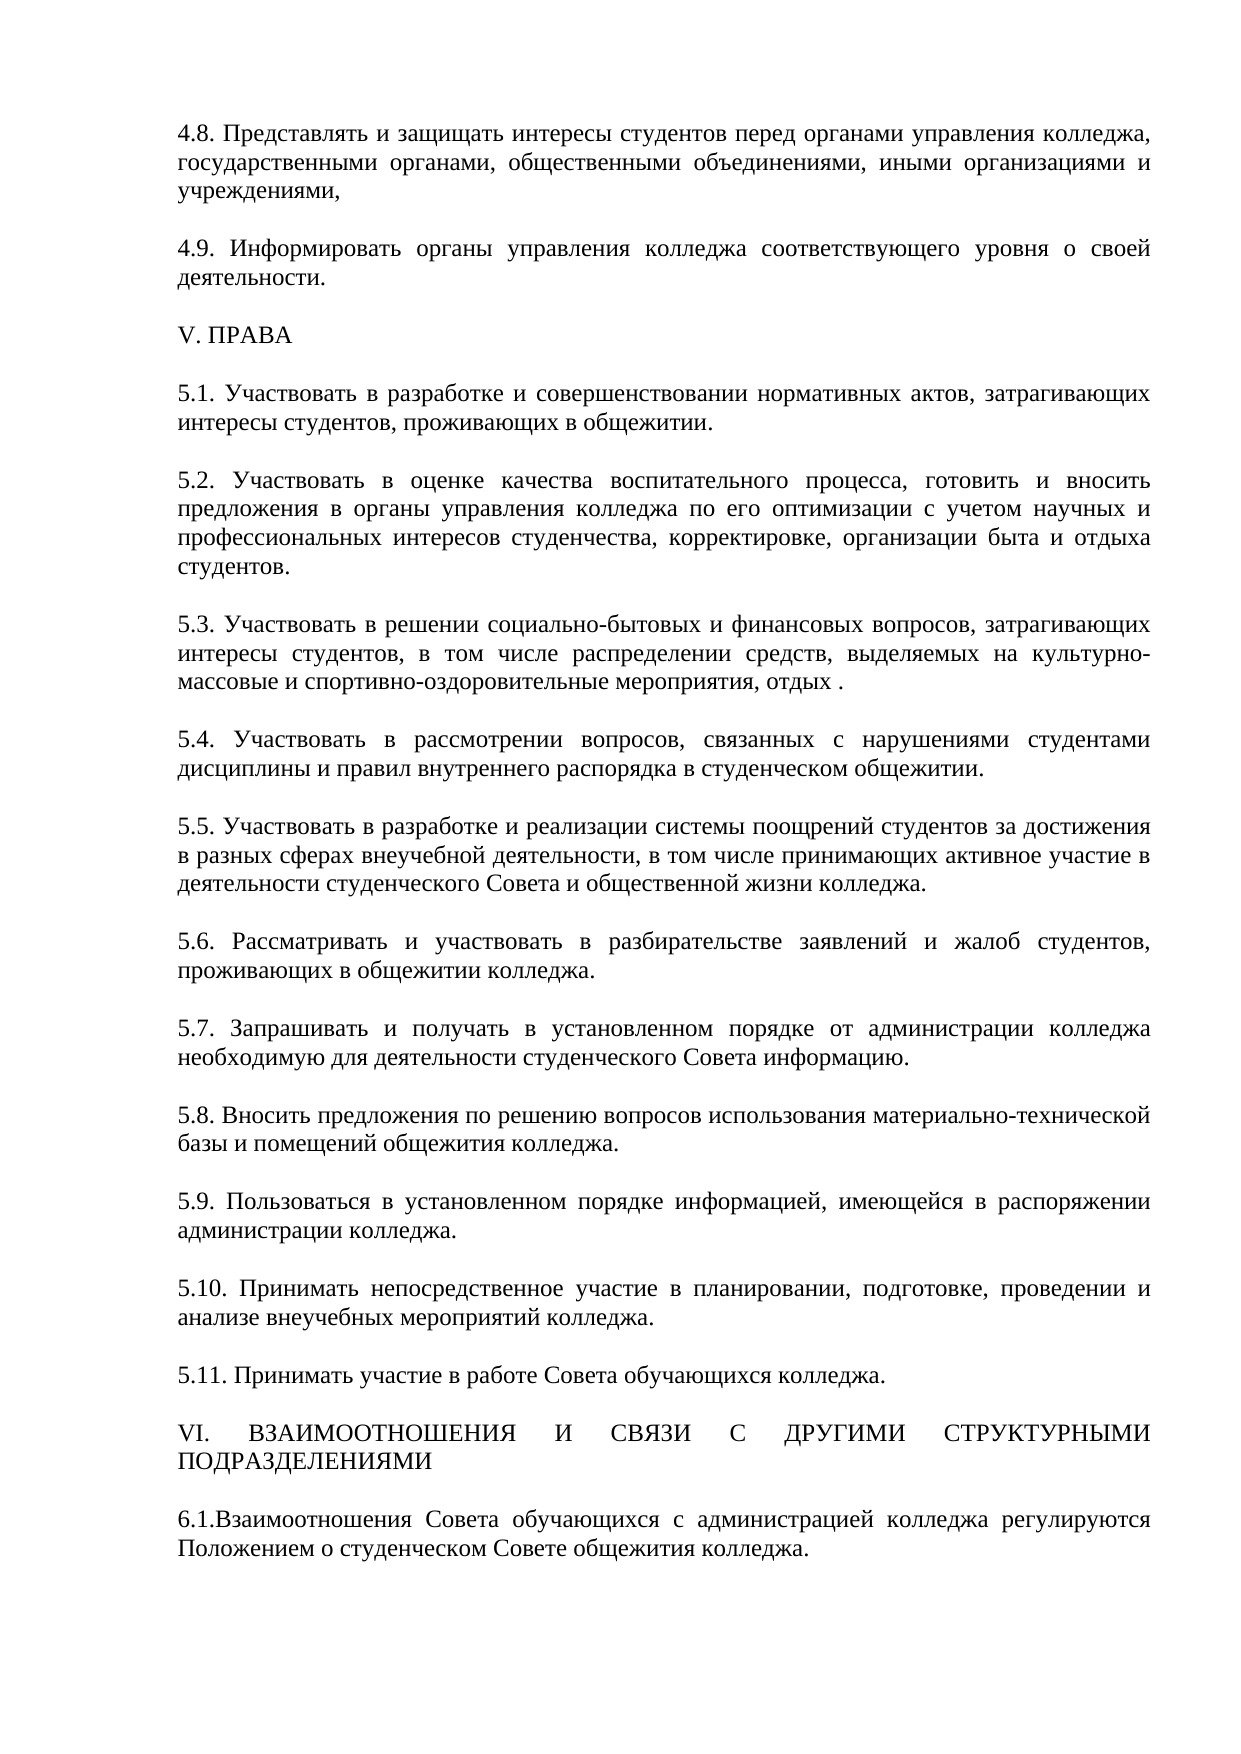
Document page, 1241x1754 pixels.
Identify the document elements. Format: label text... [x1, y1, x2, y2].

text 5.1. Участвовать в разработке и совершенствовании нормативных актов, затрагивающих интересы студентов, проживающих в общежитии. [177, 378, 1152, 436]
text 4.8. Представлять и защищать интересы студентов перед органами управления колледжа, государственными органами, общественными объединениями, иными организациями и учреждениями, [177, 118, 1152, 204]
text 5.4. Участвовать в рассмотрении вопросов, связанных с нарушениями студентами дисциплины и правил внутреннего распорядка в студенческом общежитии. [177, 724, 1152, 782]
text 5.10. Принимать непосредственное участие в планировании, подготовке, проведении и анализе внеучебных мероприятий колледжа. [177, 1273, 1152, 1331]
text V. ПРАВА [177, 320, 1152, 349]
text 5.5. Участвовать в разработке и реализации системы поощрений студентов за достижения в разных сферах внеучебной деятельности, в том числе принимающих активное участие в деятельности студенческого Совета и общественной жизни колледжа. [177, 811, 1152, 897]
text 6.1.Взаимоотношения Совета обучающихся с администрацией колледжа регулируются Положением о студенческом Совете общежития колледжа. [177, 1504, 1152, 1562]
text 5.7. Запрашивать и получать в установленном порядке от администрации колледжа необходимую для деятельности студенческого Совета информацию. [177, 1013, 1152, 1071]
text 5.3. Участвовать в решении социально-бытовых и финансовых вопросов, затрагивающих интересы студентов, в том числе распределении средств, выделяемых на культурно-массовые и спортивно-оздоровительные мероприятия, отдых . [177, 609, 1152, 695]
text 4.9. Информировать органы управления колледжа соответствующего уровня о своей деятельности. [177, 233, 1152, 291]
text 5.11. Принимать участие в работе Совета обучающихся колледжа. [177, 1360, 1152, 1388]
text 5.8. Вносить предложения по решению вопросов использования материально-технической базы и помещений общежития колледжа. [177, 1100, 1152, 1157]
text 5.9. Пользоваться в установленном порядке информацией, имеющейся в распоряжении администрации колледжа. [177, 1186, 1152, 1244]
text VI. ВЗАИМООТНОШЕНИЯ И СВЯЗИ С ДРУГИМИ СТРУКТУРНЫМИ ПОДРАЗДЕЛЕНИЯМИ [177, 1418, 1152, 1475]
text 5.2. Участвовать в оценке качества воспитательного процесса, готовить и вносить предложения в органы управления колледжа по его оптимизации с учетом научных и профессиональных интересов студенчества, корректировке, организации быта и отдыха студентов. [177, 465, 1152, 580]
text 5.6. Рассматривать и участвовать в разбирательстве заявлений и жалоб студентов, проживающих в общежитии колледжа. [177, 926, 1152, 984]
